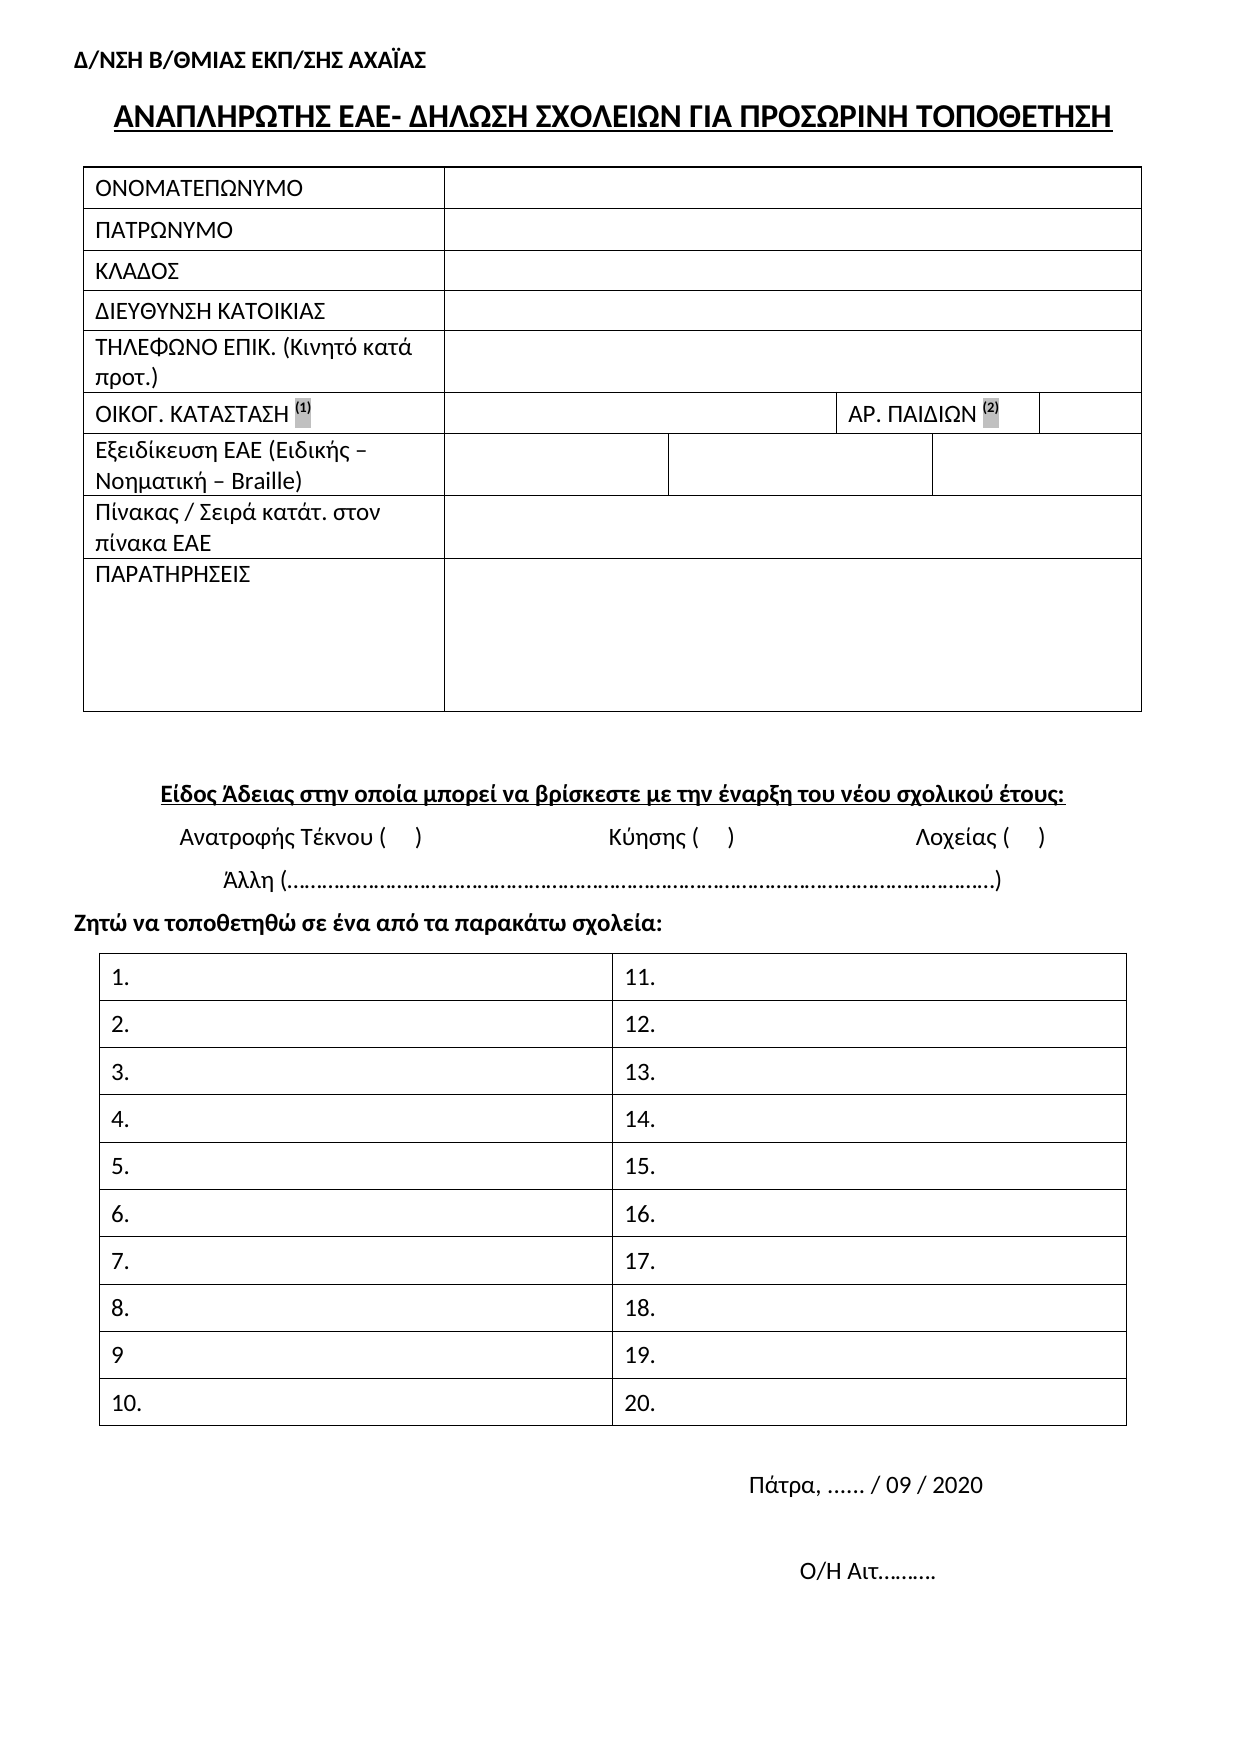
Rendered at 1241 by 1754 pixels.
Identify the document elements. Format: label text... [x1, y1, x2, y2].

table_cell ΟΙΚΟΓ. ΚΑΤΑΣΤΑΣΗ (1) [84, 393, 444, 433]
subtitle Δ/ΝΣΗ Β/ΘΜΙΑΣ ΕΚΠ/ΣΗΣ ΑΧΑΪΑΣ [74, 44, 1152, 75]
table_cell 9 [100, 1332, 612, 1378]
table_cell 8. [100, 1285, 612, 1331]
text Άλλη (……………………………………………………………………………………………………………) [74, 864, 1152, 894]
table_cell 16. [613, 1190, 1126, 1236]
table_cell 13. [613, 1048, 1126, 1094]
table_header [445, 168, 1141, 208]
table_cell [445, 331, 1141, 392]
text Ζητώ να τοποθετηθώ σε ένα από τα παρακάτω σχολεία: [74, 907, 1152, 937]
table_header 1. [100, 954, 612, 1000]
table_cell ΠΑΡΑΤΗΡΗΣΕΙΣ [84, 559, 444, 711]
table_cell [1040, 393, 1141, 433]
table_cell [445, 496, 1141, 557]
text Πάτρα, ...... / 09 / 2020 [74, 1469, 1152, 1500]
table_header ΟΝΟΜΑΤΕΠΩΝΥΜΟ [84, 168, 444, 208]
table_cell 6. [100, 1190, 612, 1236]
table_cell 20. [613, 1379, 1126, 1425]
table_cell 15. [613, 1143, 1126, 1189]
table_cell 7. [100, 1237, 612, 1283]
table_cell 3. [100, 1048, 612, 1094]
table_cell [445, 393, 836, 433]
table_cell 4. [100, 1095, 612, 1142]
table_cell 2. [100, 1001, 612, 1047]
table_cell Πίνακας / Σειρά κατάτ. στον πίνακα ΕΑΕ [84, 496, 444, 557]
table_cell 14. [613, 1095, 1126, 1142]
table_cell ΤΗΛΕΦΩΝΟ ΕΠΙΚ. (Κινητό κατά προτ.) [84, 331, 444, 392]
table_cell Εξειδίκευση ΕΑΕ (Ειδικής – Νοηματική – Braille) [84, 434, 444, 495]
table_cell 12. [613, 1001, 1126, 1047]
table_cell ΑΡ. ΠΑΙΔΙΩΝ (2) [837, 393, 1039, 433]
table_cell [445, 559, 1141, 711]
table_cell 10. [100, 1379, 612, 1425]
table_cell 18. [613, 1285, 1126, 1331]
text Ο/Η Αιτ………. [74, 1556, 1152, 1586]
subtitle ΑΝΑΠΛΗΡΩΤΗΣ ΕΑΕ- ΔΗΛΩΣΗ ΣΧΟΛΕΙΩΝ ΓΙΑ ΠΡΟΣΩΡΙΝΗ ΤΟΠΟΘΕΤΗΣΗ [74, 95, 1152, 136]
table_cell [445, 434, 668, 495]
table_cell [933, 434, 1141, 495]
table_cell ΚΛΑΔΟΣ [84, 251, 444, 290]
table_cell [445, 209, 1141, 250]
table_cell ΔΙΕΥΘΥΝΣΗ ΚΑΤΟΙΚΙΑΣ [84, 291, 444, 329]
table_header 11. [613, 954, 1126, 1000]
table_cell [445, 291, 1141, 329]
table_cell 19. [613, 1332, 1126, 1378]
table_cell 5. [100, 1143, 612, 1189]
table_cell 17. [613, 1237, 1126, 1283]
text Ανατροφής Τέκνου ( ) Κύησης ( ) Λοχείας ( ) [74, 821, 1152, 851]
table_cell ΠΑΤΡΩΝΥΜΟ [84, 209, 444, 250]
table_cell [669, 434, 932, 495]
table_cell [445, 251, 1141, 290]
text Είδος Άδειας στην οποία μπορεί να βρίσκεστε με την έναρξη του νέου σχολικού έτους: [74, 778, 1152, 808]
